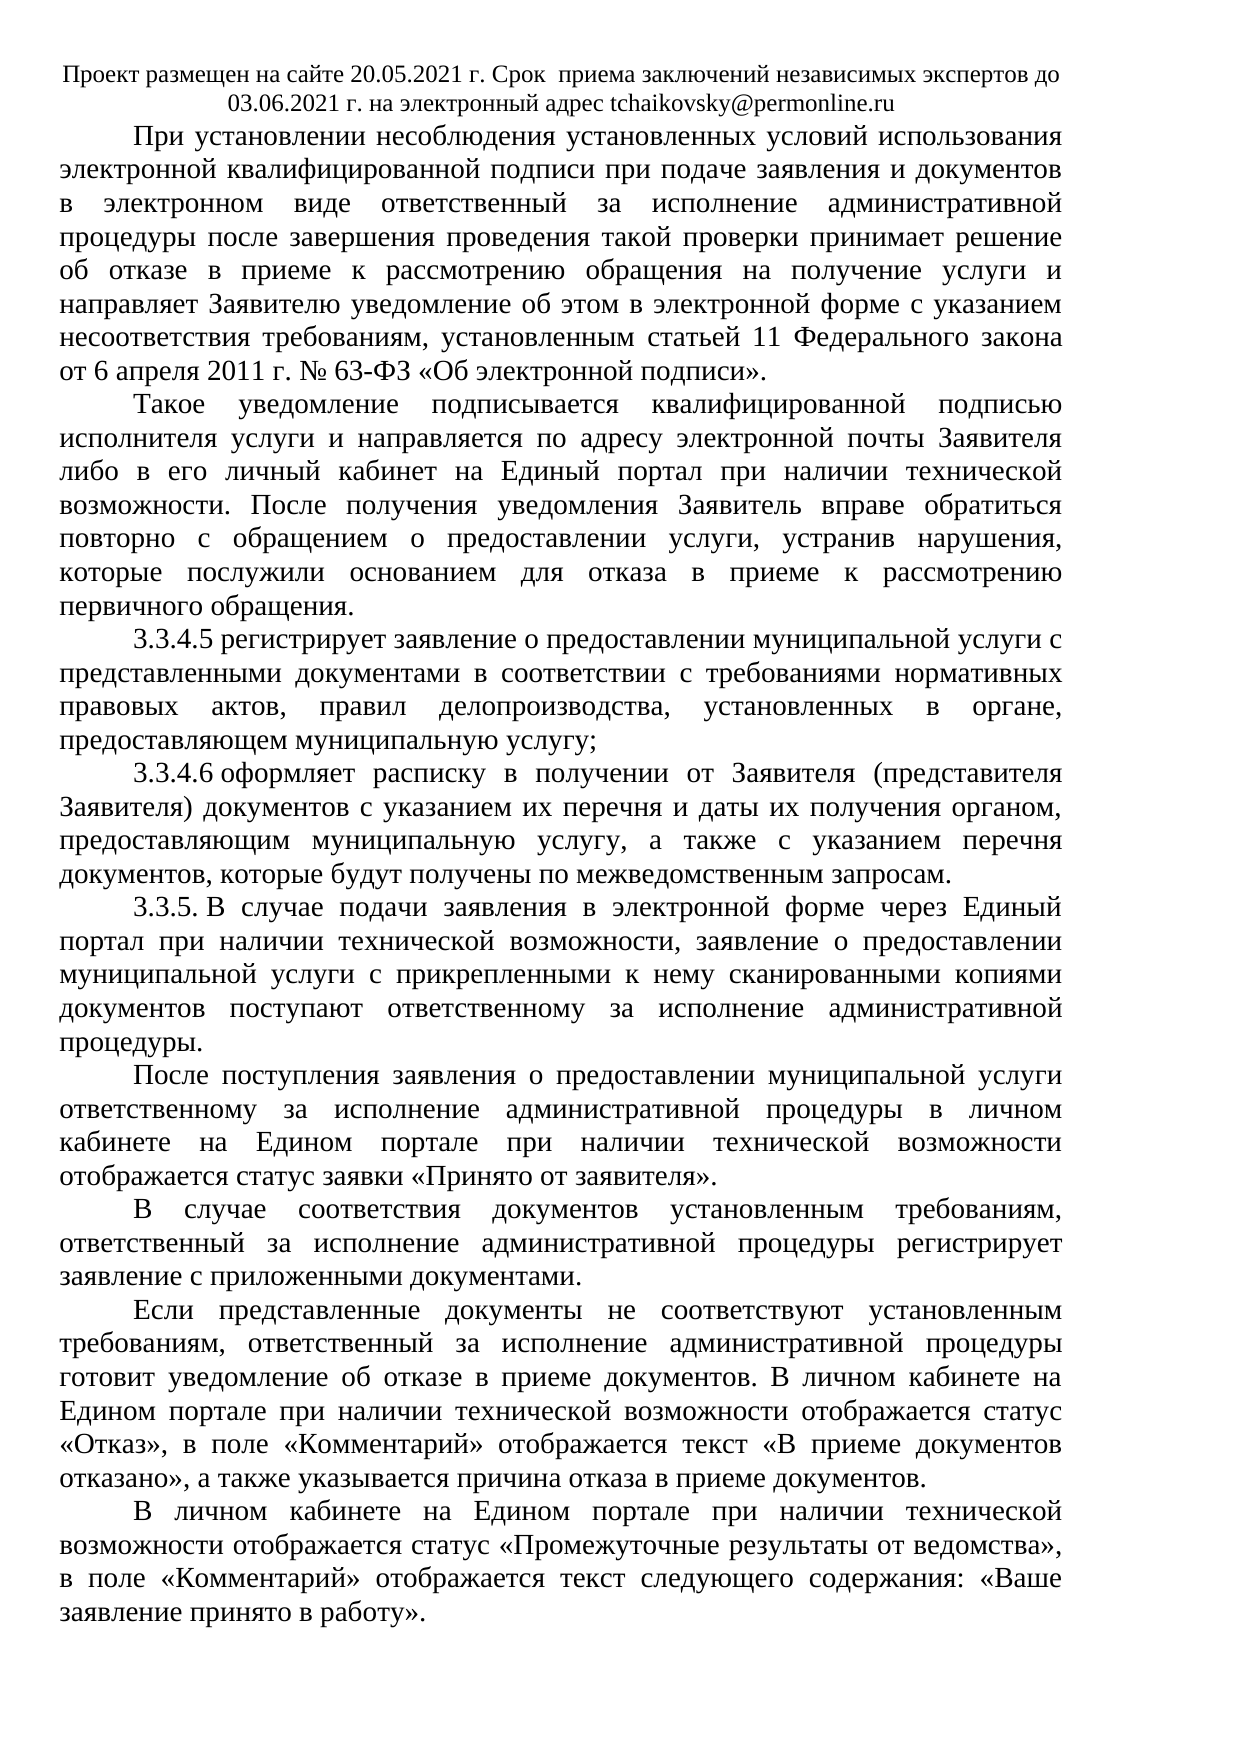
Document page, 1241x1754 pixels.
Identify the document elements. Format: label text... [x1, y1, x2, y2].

text После поступления заявления о предоставлении муниципальной услуги ответственному за исполнение административной процедуры в личном кабинете на Едином портале при наличии технической возможности отображается статус заявки «Принято от заявителя». [59, 1057, 1063, 1191]
text 3.3.4.5 регистрирует заявление о предоставлении муниципальной услуги с представленными документами в соответствии с требованиями нормативных правовых актов, правил делопроизводства, установленных в органе, предоставляющем муниципальную услугу; [59, 621, 1063, 755]
text Если представленные документы не соответствуют установленным требованиям, ответственный за исполнение административной процедуры готовит уведомление об отказе в приеме документов. В личном кабинете на Едином портале при наличии технической возможности отображается статус «Отказ», в поле «Комментарий» отображается текст «В приеме документов отказано», а также указывается причина отказа в приеме документов. [59, 1292, 1063, 1493]
text При установлении несоблюдения установленных условий использования электронной квалифицированной подписи при подаче заявления и документов в электронном виде ответственный за исполнение административной процедуры после завершения проведения такой проверки принимает решение об отказе в приеме к рассмотрению обращения на получение услуги и направляет Заявителю уведомление об этом в электронной форме с указанием несоответствия требованиям, установленным статьей 11 Федерального закона от 6 апреля 2011 г. № 63-ФЗ «Об электронной подписи». [59, 118, 1063, 386]
text 3.3.4.6 оформляет расписку в получении от Заявителя (представителя Заявителя) документов с указанием их перечня и даты их получения органом, предоставляющим муниципальную услугу, а также с указанием перечня документов, которые будут получены по межведомственным запросам. [59, 755, 1063, 889]
text Такое уведомление подписывается квалифицированной подписью исполнителя услуги и направляется по адресу электронной почты Заявителя либо в его личный кабинет на Единый портал при наличии технической возможности. После получения уведомления Заявитель вправе обратиться повторно с обращением о предоставлении услуги, устранив нарушения, которые послужили основанием для отказа в приеме к рассмотрению первичного обращения. [59, 386, 1063, 621]
text В случае соответствия документов установленным требованиям, ответственный за исполнение административной процедуры регистрирует заявление с приложенными документами. [59, 1191, 1063, 1292]
text В личном кабинете на Едином портале при наличии технической возможности отображается статус «Промежуточные результаты от ведомства», в поле «Комментарий» отображается текст следующего содержания: «Ваше заявление принято в работу». [59, 1493, 1063, 1627]
text 3.3.5. В случае подачи заявления в электронной форме через Единый портал при наличии технической возможности, заявление о предоставлении муниципальной услуги с прикрепленными к нему сканированными копиями документов поступают ответственному за исполнение административной процедуры. [59, 889, 1063, 1057]
